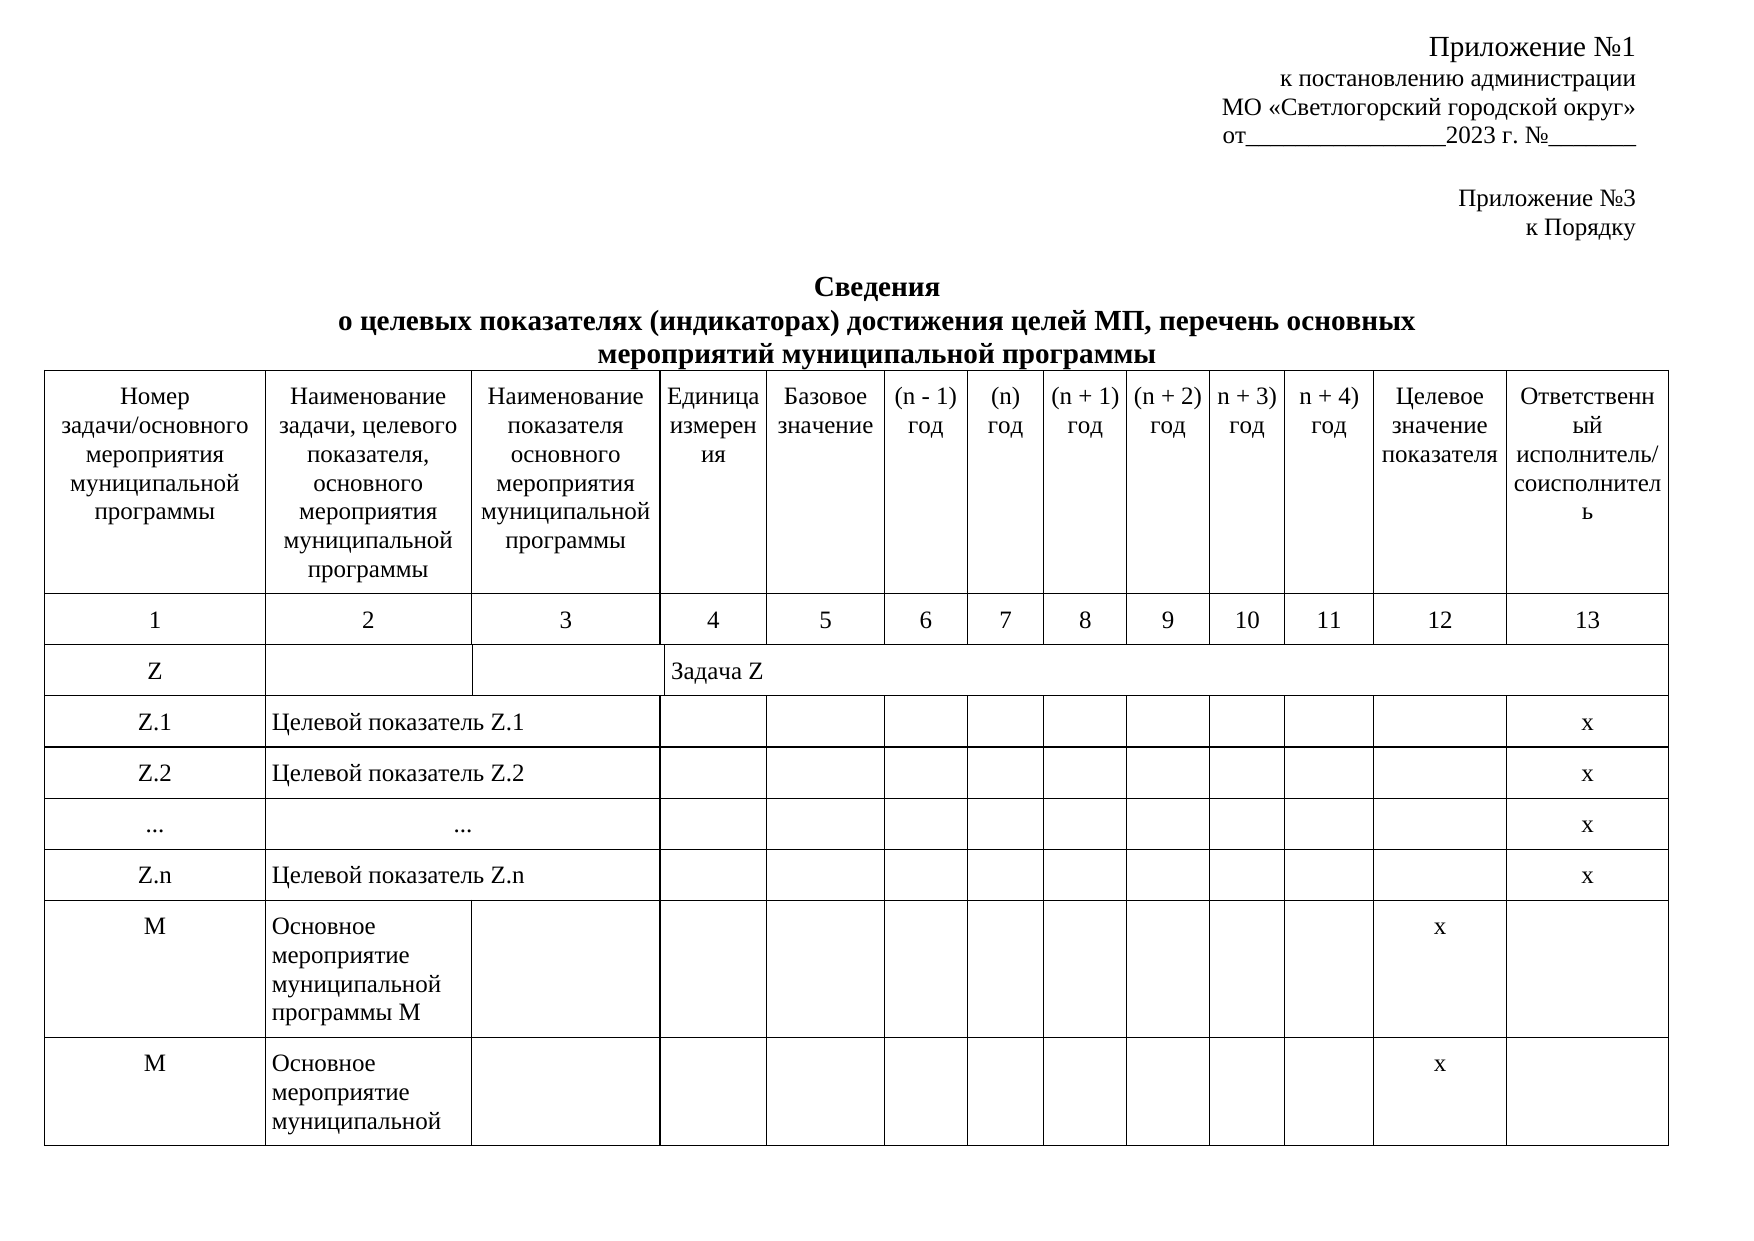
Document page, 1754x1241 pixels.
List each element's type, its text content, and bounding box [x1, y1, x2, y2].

table_cell [767, 799, 884, 848]
table_cell x [1507, 850, 1668, 899]
table_cell 6 [885, 594, 967, 644]
table_cell 1 [45, 594, 265, 644]
table_cell [1374, 799, 1506, 848]
table_cell M [45, 1038, 265, 1145]
table_cell Целевой показатель Z.2 [266, 748, 659, 797]
table_cell [1127, 799, 1209, 848]
table_cell [968, 1038, 1043, 1145]
table_cell ... [266, 799, 659, 848]
table_cell [885, 748, 967, 797]
table_cell [1210, 799, 1284, 848]
table_cell Целевой показатель Z.1 [266, 696, 659, 746]
table_cell Z.2 [45, 748, 265, 797]
table_cell 8 [1044, 594, 1126, 644]
table_cell 7 [968, 594, 1043, 644]
table_header n + 4) год [1285, 371, 1373, 593]
table_cell [661, 1038, 766, 1145]
table_cell Целевой показатель Z.n [266, 850, 659, 899]
table_cell Z [45, 645, 265, 695]
table_cell 13 [1507, 594, 1668, 644]
table_cell [1127, 696, 1209, 746]
table_cell [1285, 850, 1373, 899]
table_cell [1285, 799, 1373, 848]
table_cell [1044, 1038, 1126, 1145]
table_cell [1285, 901, 1373, 1037]
table_header Единица измерения [661, 371, 766, 593]
table_cell Задача Z [665, 645, 1668, 695]
table_cell 11 [1285, 594, 1373, 644]
text Приложение №3 [118, 183, 1636, 212]
table_cell [473, 645, 664, 695]
table_cell [1285, 748, 1373, 797]
table_cell [1374, 696, 1506, 746]
table_cell [1044, 696, 1126, 746]
table_cell x [1507, 696, 1668, 746]
table_cell 5 [767, 594, 884, 644]
table_header Базовое значение [767, 371, 884, 593]
table_cell [767, 748, 884, 797]
table_cell [968, 696, 1043, 746]
table_cell [1127, 1038, 1209, 1145]
table_cell [1127, 850, 1209, 899]
table_cell [472, 1038, 659, 1145]
table_header (n + 1) год [1044, 371, 1126, 593]
table_cell 2 [266, 594, 471, 644]
table_header Целевое значение показателя [1374, 371, 1506, 593]
table_cell [767, 1038, 884, 1145]
table_cell [1044, 748, 1126, 797]
table_cell [661, 901, 766, 1037]
text к Порядку [118, 212, 1636, 240]
table_header Наименование задачи, целевого показателя, основного мероприятия муниципальной программы [266, 371, 471, 593]
table_cell x [1507, 799, 1668, 848]
table_cell [1210, 696, 1284, 746]
table_header n + 3) год [1210, 371, 1284, 593]
table_cell 12 [1374, 594, 1506, 644]
table_cell [1044, 901, 1126, 1037]
table_cell [1210, 1038, 1284, 1145]
table_cell [1044, 850, 1126, 899]
table_cell [1044, 799, 1126, 848]
text мероприятий муниципальной программы [118, 336, 1636, 370]
table_cell Z.1 [45, 696, 265, 746]
table_cell [1507, 1038, 1668, 1145]
table_cell [885, 901, 967, 1037]
table_cell [885, 850, 967, 899]
table_header Ответственный исполнитель/соисполнитель [1507, 371, 1668, 593]
table_cell [472, 901, 659, 1037]
table_cell [661, 799, 766, 848]
table_cell [968, 901, 1043, 1037]
table_cell [1127, 748, 1209, 797]
text о целевых показателях (индикаторах) достижения целей МП, перечень основных [118, 303, 1636, 336]
table_cell [661, 696, 766, 746]
table_cell [767, 696, 884, 746]
table_header (n) год [968, 371, 1043, 593]
text Приложение №1 [118, 29, 1636, 63]
table_cell x [1374, 901, 1506, 1037]
table_cell [885, 1038, 967, 1145]
table_cell [767, 850, 884, 899]
table_cell 3 [472, 594, 659, 644]
table_cell M [45, 901, 265, 1037]
table_header (n + 2) год [1127, 371, 1209, 593]
table_cell [661, 850, 766, 899]
table_cell [885, 696, 967, 746]
table_header Наименование показателя основного мероприятия муниципальной программы [472, 371, 659, 593]
text к постановлению администрации [118, 63, 1636, 92]
table_cell x [1507, 748, 1668, 797]
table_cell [266, 1038, 471, 1145]
table_cell 9 [1127, 594, 1209, 644]
table_cell x [1374, 1038, 1506, 1145]
table_cell [968, 850, 1043, 899]
table_cell [1285, 696, 1373, 746]
table_cell [1374, 850, 1506, 899]
table_cell [661, 748, 766, 797]
table_cell [968, 799, 1043, 848]
table_header (n - 1) год [885, 371, 967, 593]
table_cell [767, 901, 884, 1037]
table_cell 10 [1210, 594, 1284, 644]
table_cell ... [45, 799, 265, 848]
table_cell [1210, 850, 1284, 899]
table_cell [1127, 901, 1209, 1037]
table_cell [1210, 748, 1284, 797]
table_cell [266, 901, 471, 1037]
table_cell [266, 645, 472, 695]
table_cell [1285, 1038, 1373, 1145]
text Сведения [118, 269, 1636, 303]
table_cell [1374, 748, 1506, 797]
text от________________2023 г. №_______ [118, 121, 1636, 149]
table_cell [885, 799, 967, 848]
table_cell [1210, 901, 1284, 1037]
table_cell 4 [661, 594, 766, 644]
table_cell [968, 748, 1043, 797]
table_header Номер задачи/основного мероприятия муниципальной программы [45, 371, 265, 593]
text МО «Светлогорский городской округ» [118, 92, 1636, 121]
table_cell [1507, 901, 1668, 1037]
table_cell Z.n [45, 850, 265, 899]
